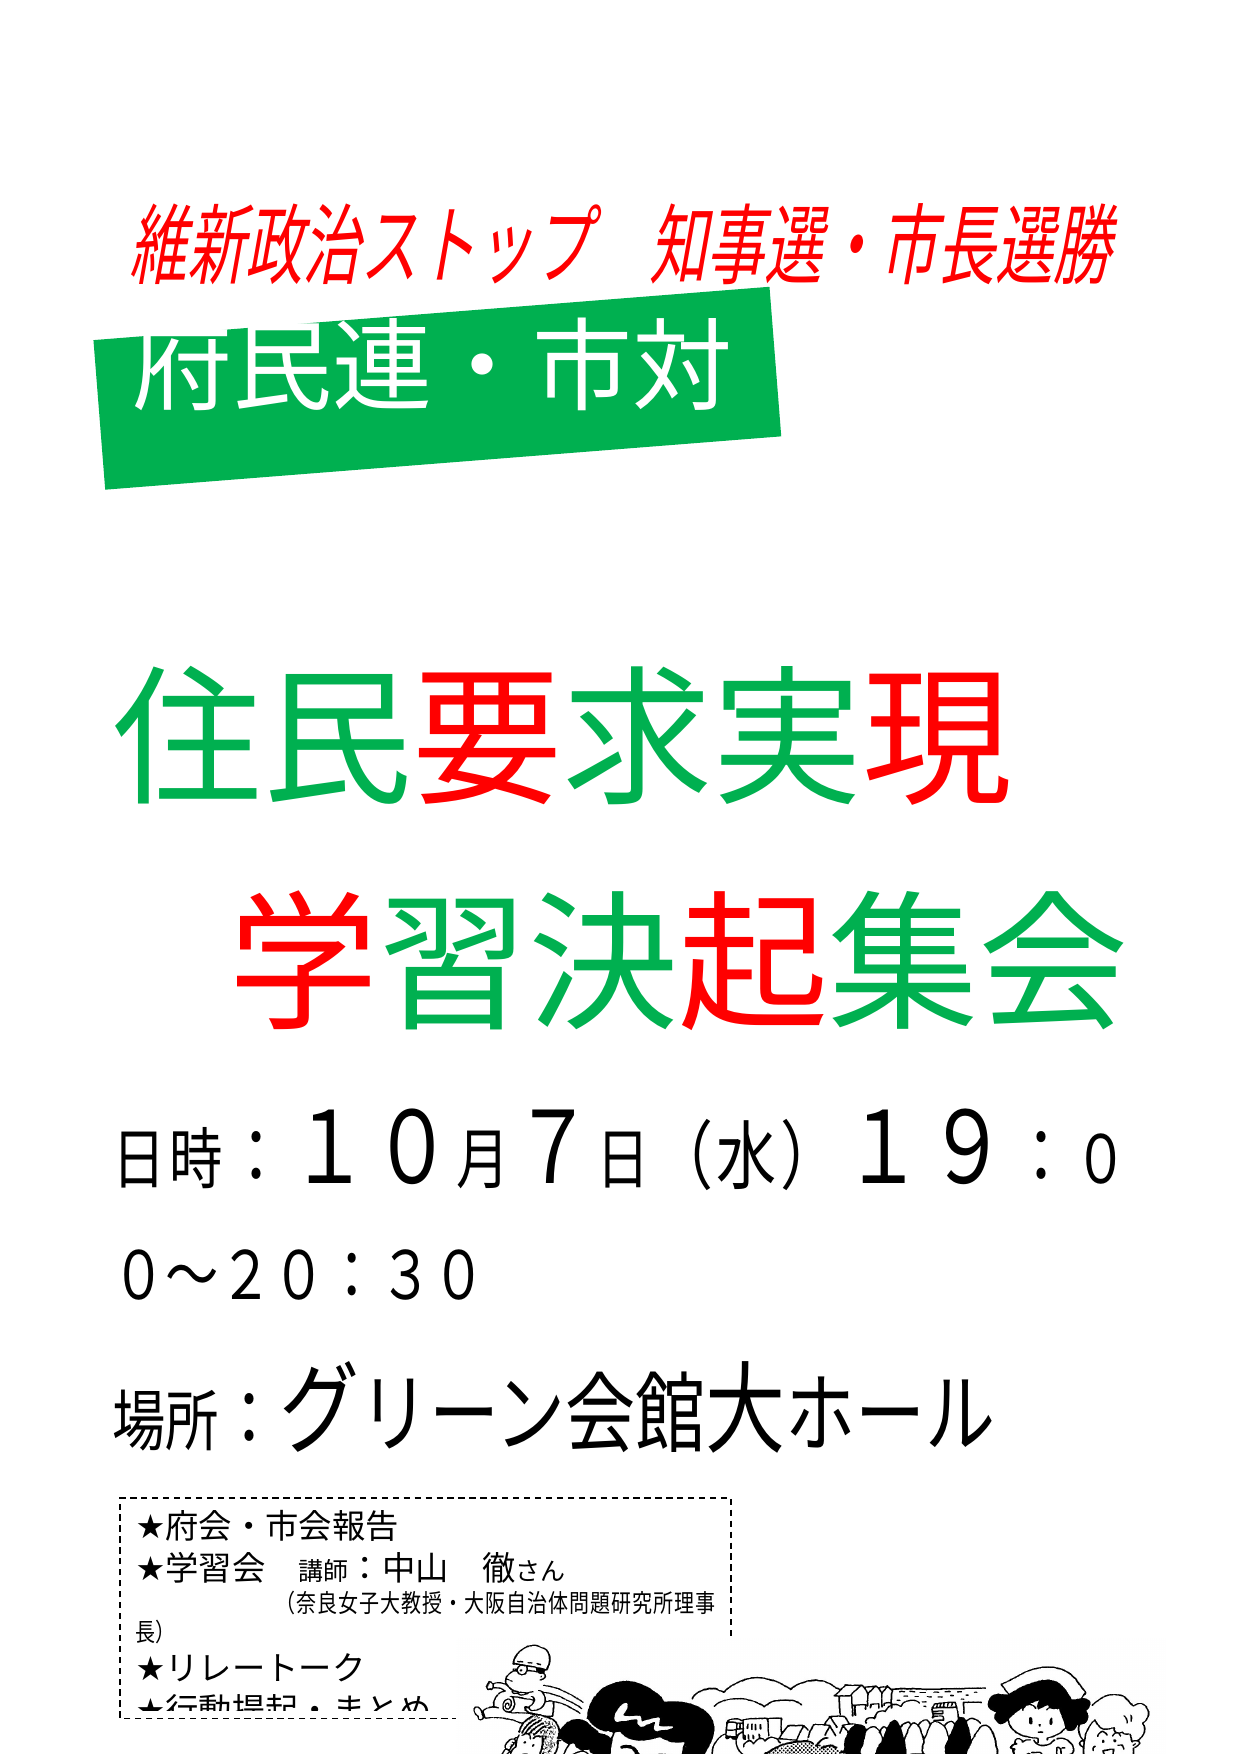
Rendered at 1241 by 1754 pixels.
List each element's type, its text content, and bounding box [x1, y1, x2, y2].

text 場所：グリーン会館大ホール [112, 1327, 1128, 1477]
text 学習決起集会 [112, 839, 1128, 1064]
text 維新政治ストップ 知事選・市長選勝利を [112, 164, 1128, 464]
text 日時：１０月７日（水）１９：００～２０：３０ [112, 1064, 1128, 1327]
picture [456, 1638, 1166, 1754]
text 住民要求実現 [112, 614, 1128, 839]
